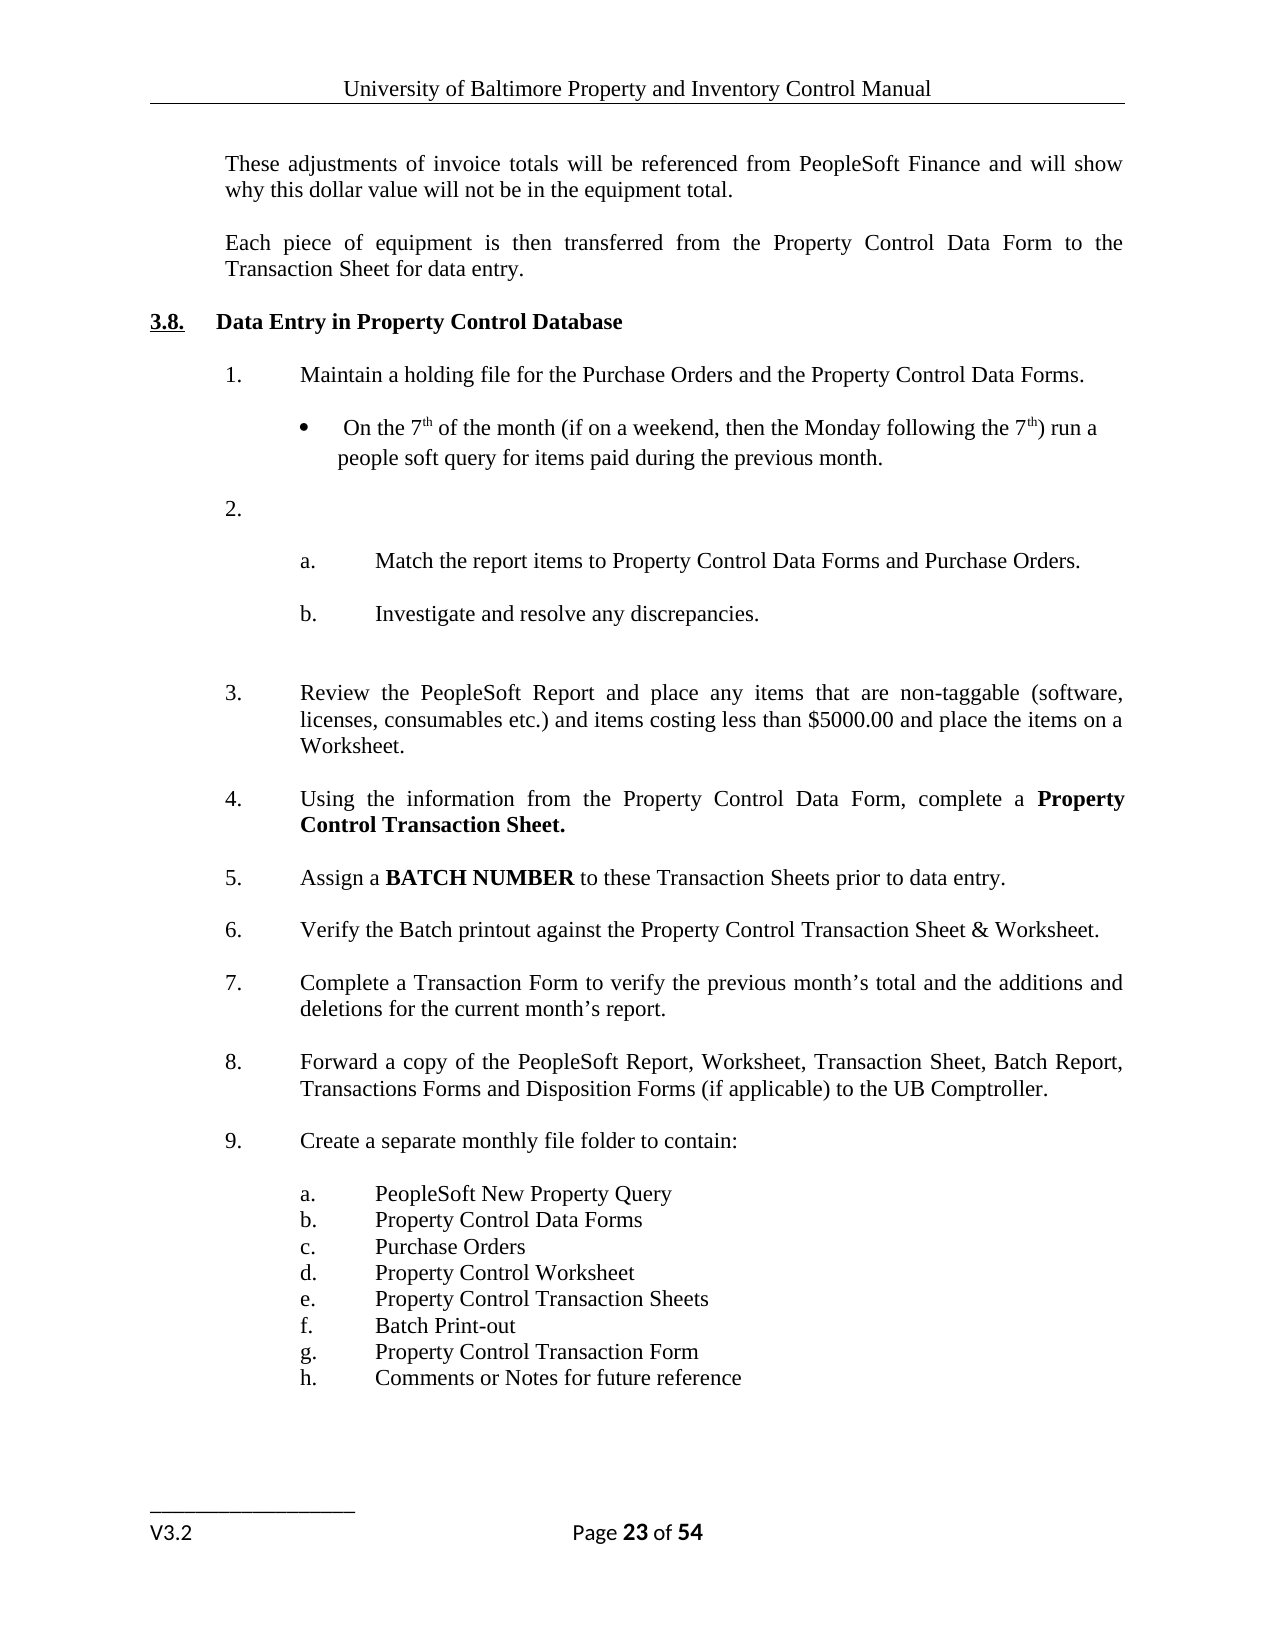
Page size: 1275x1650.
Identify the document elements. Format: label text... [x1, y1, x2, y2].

title Maintain a holding file for the Purchase Orders and the Property Control Data Forms. [225, 361, 1125, 387]
list On the 7th of the month (if on a weekend, then the Monday following the 7th) run a people soft query for items paid during the previous month. [300, 413, 1125, 470]
title Match the report items to Property Control Data Forms and Purchase Orders. [300, 547, 1125, 574]
title PeopleSoft New Property Query [300, 1180, 1125, 1206]
title Purchase Orders [300, 1233, 1125, 1259]
title Property Control Transaction Sheets [300, 1285, 1125, 1312]
title Create a separate monthly file folder to contain: [225, 1127, 1125, 1154]
title Verify the Batch printout against the Property Control Transaction Sheet & Worksheet. [225, 916, 1125, 943]
title Property Control Transaction Form [300, 1338, 1125, 1364]
title Forward a copy of the PeopleSoft Report, Worksheet, Transaction Sheet, Batch Report, Transactions Forms and Disposition Forms (if applicable) to the UB Comptroller. [225, 1048, 1125, 1101]
title Batch Print-out [300, 1312, 1125, 1338]
title These adjustments of invoice totals will be referenced from PeopleSoft Finance and will show why this dollar value will not be in the equipment total. [225, 150, 1125, 203]
title Each piece of equipment is then transferred from the Property Control Data Form to the Transaction Sheet for data entry. [225, 229, 1125, 282]
title Complete a Transaction Form to verify the previous month’s total and the additions and deletions for the current month’s report. [225, 969, 1125, 1022]
title Property Control Worksheet [300, 1259, 1125, 1285]
title Data Entry in Property Control Database [150, 308, 1125, 334]
title Assign a BATCH NUMBER to these Transaction Sheets prior to data entry. [225, 864, 1125, 890]
title Investigate and resolve any discrepancies. [300, 600, 1125, 627]
title Property Control Data Forms [300, 1206, 1125, 1233]
title Review the PeopleSoft Report and place any items that are non-taggable (software, licenses, consumables etc.) and items costing less than $5000.00 and place the items on a Worksheet. [225, 679, 1125, 758]
title Using the information from the Property Control Data Form, complete a Property Control Transaction Sheet. [225, 785, 1125, 837]
title Comments or Notes for future reference [300, 1364, 1125, 1391]
